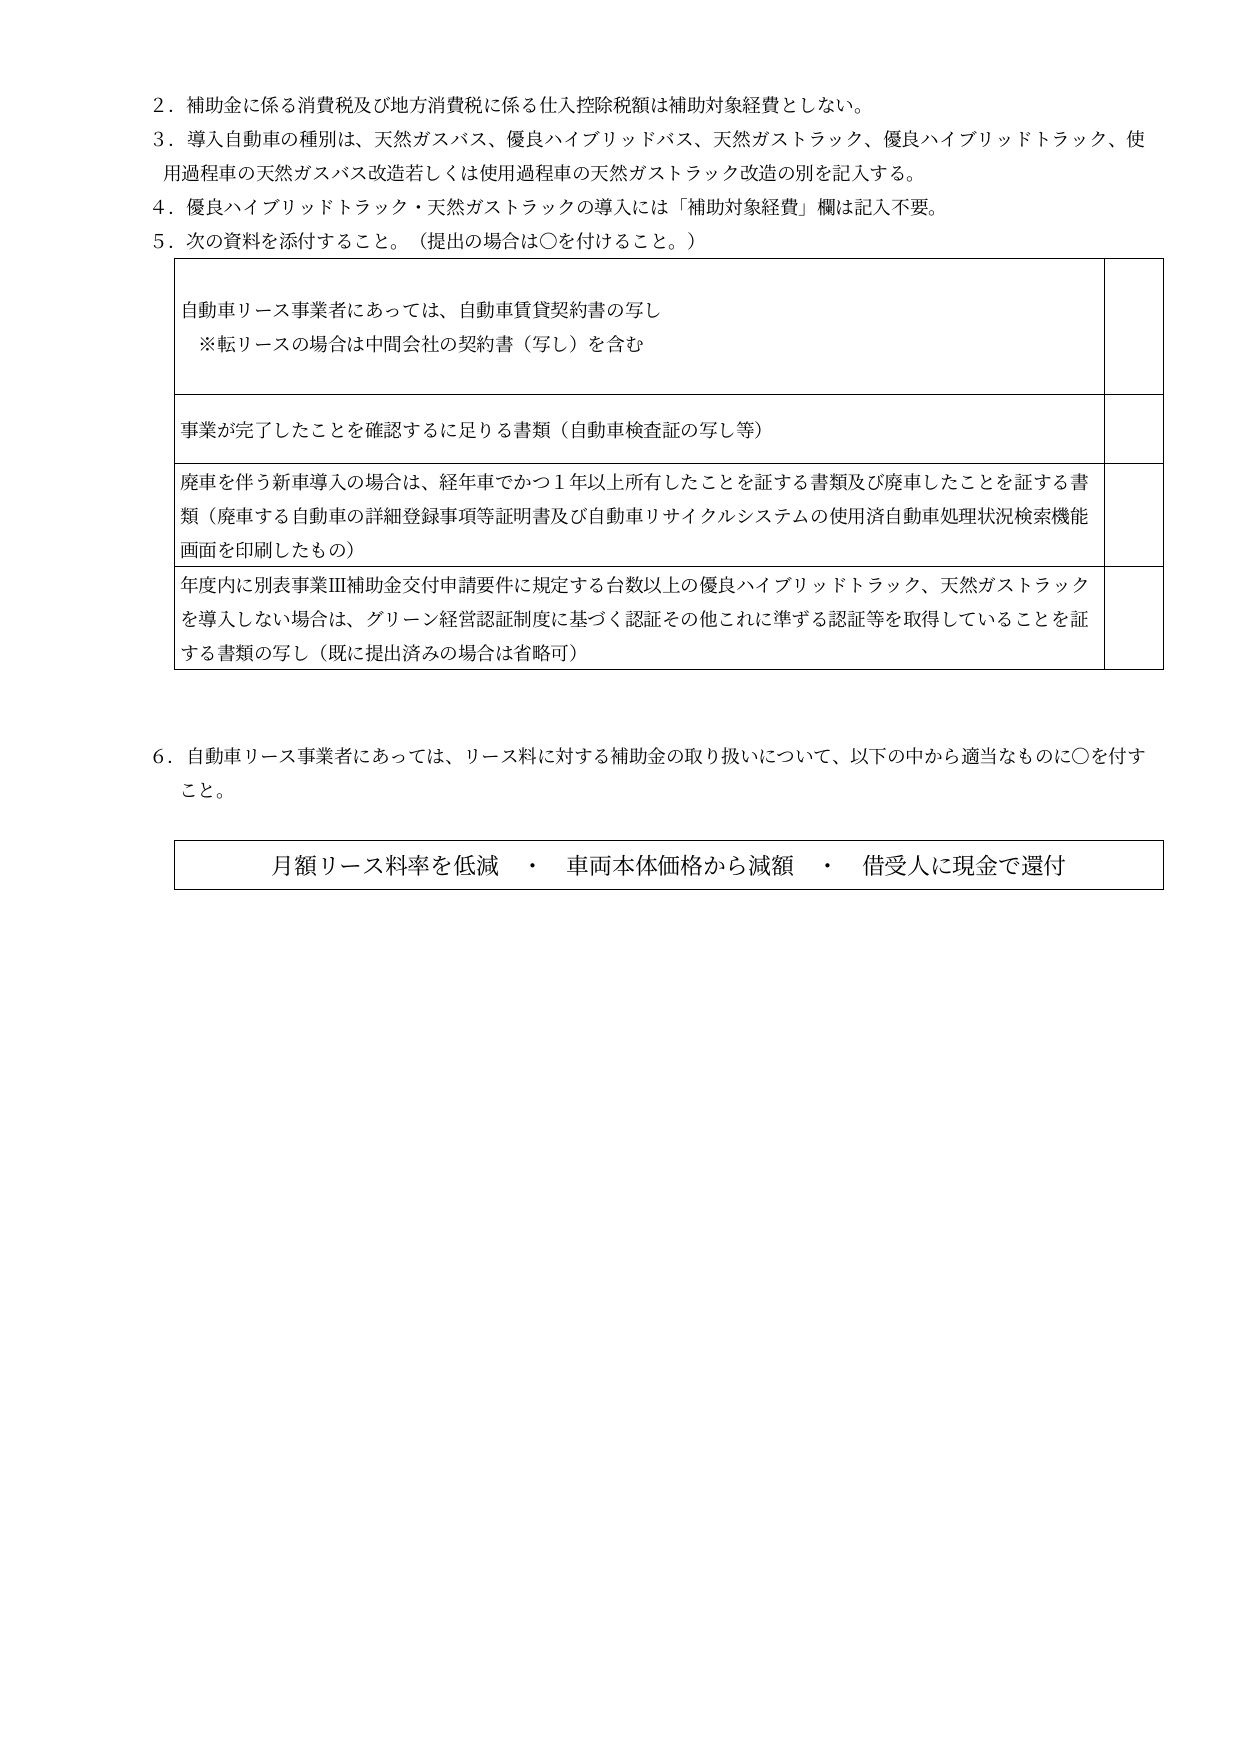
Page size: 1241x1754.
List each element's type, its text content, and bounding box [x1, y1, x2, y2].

text ４．優良ハイブリッドトラック・天然ガストラックの導入には「補助対象経費」欄は記入不要。 [149, 189, 1146, 223]
table_cell 年度内に別表事業Ⅲ補助金交付申請要件に規定する台数以上の優良ハイブリッドトラック、天然ガストラックを導入しない場合は、グリーン経営認証制度に基づく認証その他これに準ずる認証等を取得していることを証する書類の写し（既に提出済みの場合は省略可） [175, 567, 1104, 669]
table_header [1105, 259, 1163, 394]
table_header 月額リース料率を低減 ・ 車両本体価格から減額 ・ 借受人に現金で還付 [175, 841, 1163, 889]
table_cell 廃車を伴う新車導入の場合は、経年車でかつ１年以上所有したことを証する書類及び廃車したことを証する書類（廃車する自動車の詳細登録事項等証明書及び自動車リサイクルシステムの使用済自動車処理状況検索機能画面を印刷したもの） [175, 464, 1104, 566]
text ５．次の資料を添付すること。（提出の場合は○を付けること。） [149, 223, 1146, 257]
table_header 自動車リース事業者にあっては、自動車賃貸契約書の写し ※転リースの場合は中間会社の契約書（写し）を含む [175, 259, 1104, 394]
table_cell 事業が完了したことを確認するに足りる書類（自動車検査証の写し等） [175, 395, 1104, 463]
table_cell [1105, 567, 1163, 669]
text ６．自動車リース事業者にあっては、リース料に対する補助金の取り扱いについて、以下の中から適当なものに○を付すこと。 [149, 738, 1146, 806]
table_cell [1105, 395, 1163, 463]
text ２．補助金に係る消費税及び地方消費税に係る仕入控除税額は補助対象経費としない。 [149, 88, 1146, 122]
table_cell [1105, 464, 1163, 566]
text ３．導入自動車の種別は、天然ガスバス、優良ハイブリッドバス、天然ガストラック、優良ハイブリッドトラック、使用過程車の天然ガスバス改造若しくは使用過程車の天然ガストラック改造の別を記入する。 [149, 122, 1146, 189]
